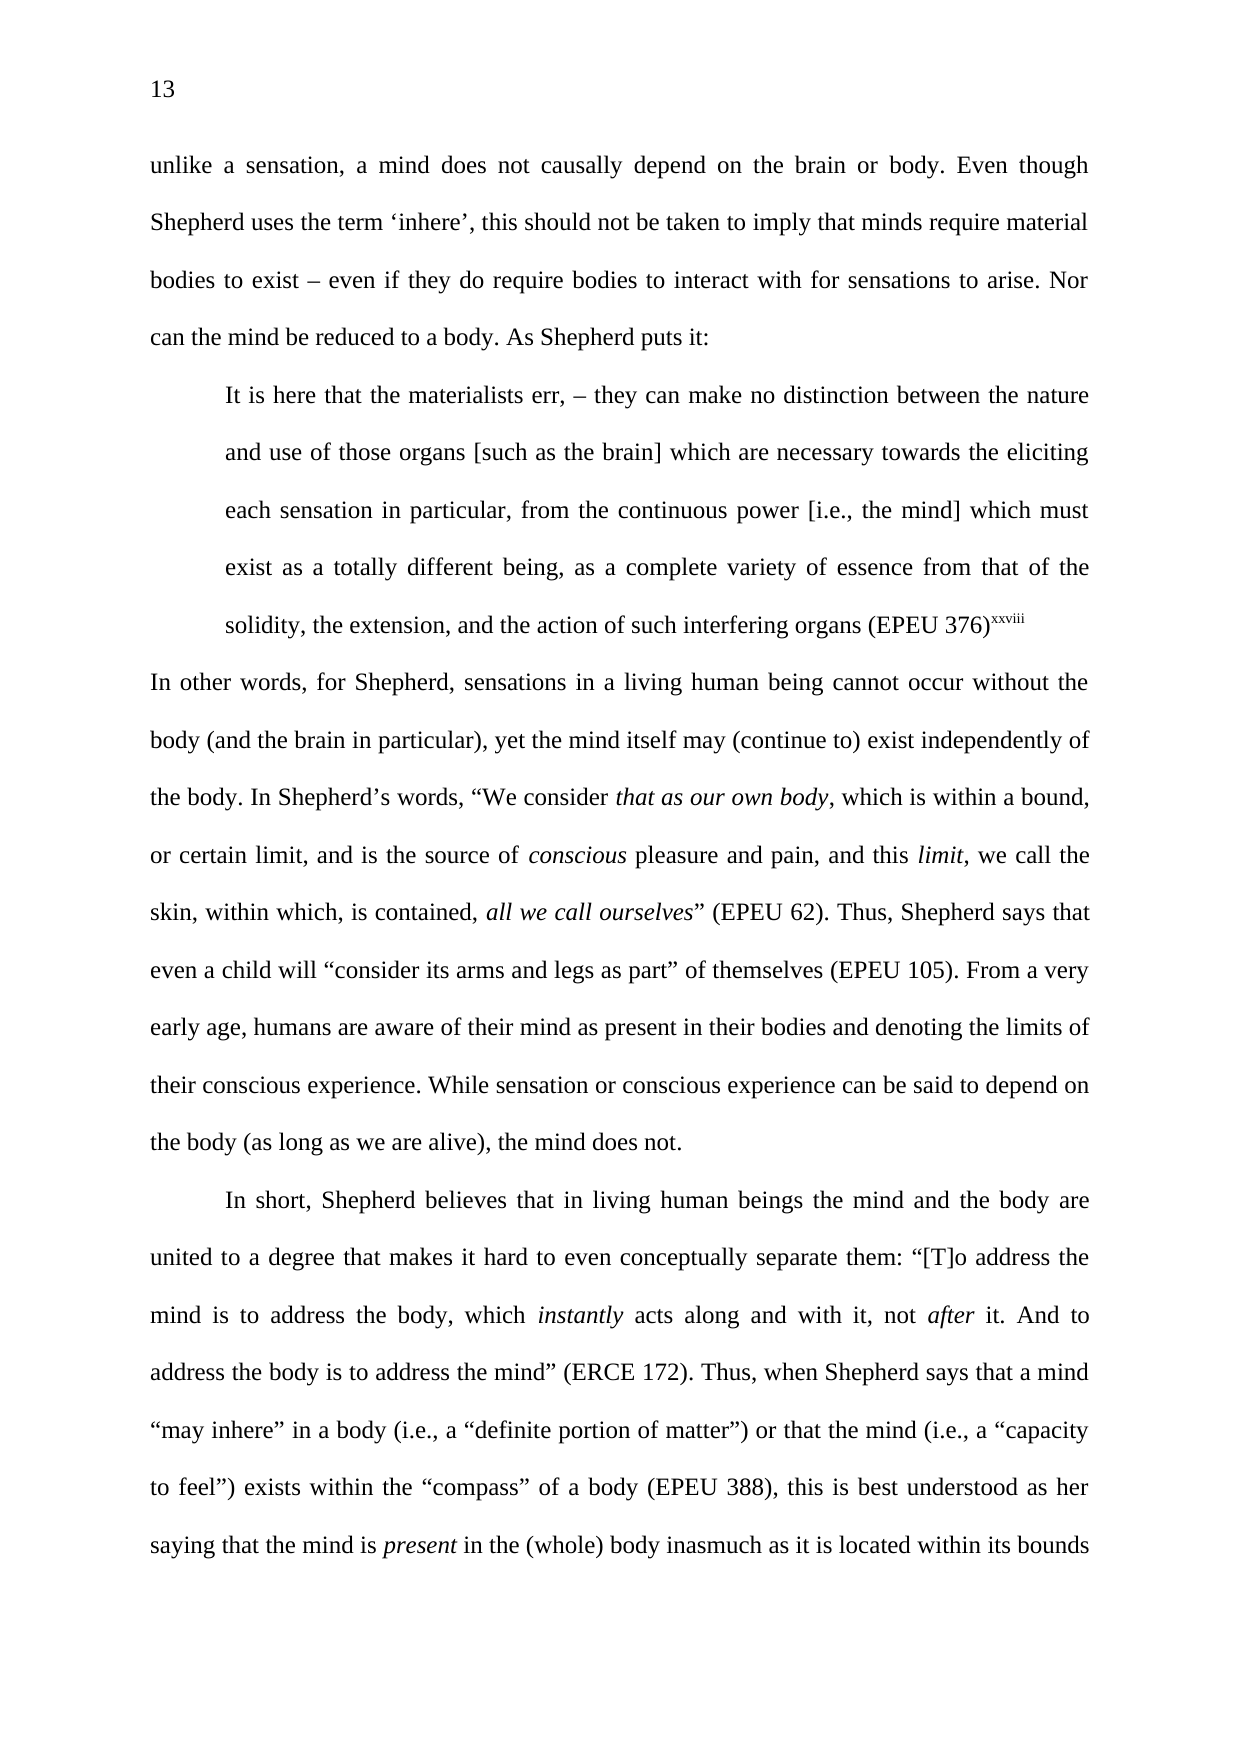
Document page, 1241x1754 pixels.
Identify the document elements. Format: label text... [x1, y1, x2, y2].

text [150, 1185, 1090, 1559]
text In other words, for Shepherd, sensations in a living human being cannot occur without the body (and the brain in particular), yet the mind itself may (continue to) exist independently of the body. In Shepherd’s words, “We consider that as our own body, which is within a bound, or certain limit, and is the source of conscious pleasure and pain, and this limit, we call the skin, within which, is contained, all we call ourselves” (EPEU 62). Thus, Shepherd says that even a child will “consider its arms and legs as part” of themselves (EPEU 105). From a very early age, humans are aware of their mind as present in their bodies and denoting the limits of their conscious experience. While sensation or conscious experience can be said to depend on the body (as long as we are alive), the mind does not. [150, 667, 1090, 1156]
text It is here that the materialists err, – they can make no distinction between the nature and use of those organs [such as the brain] which are necessary towards the eliciting each sensation in particular, from the continuous power [i.e., the mind] which must exist as a totally different being, as a complete variety of essence from that of the solidity, the extension, and the action of such interfering organs (EPEU 376) [225, 380, 1090, 639]
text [150, 150, 1090, 351]
